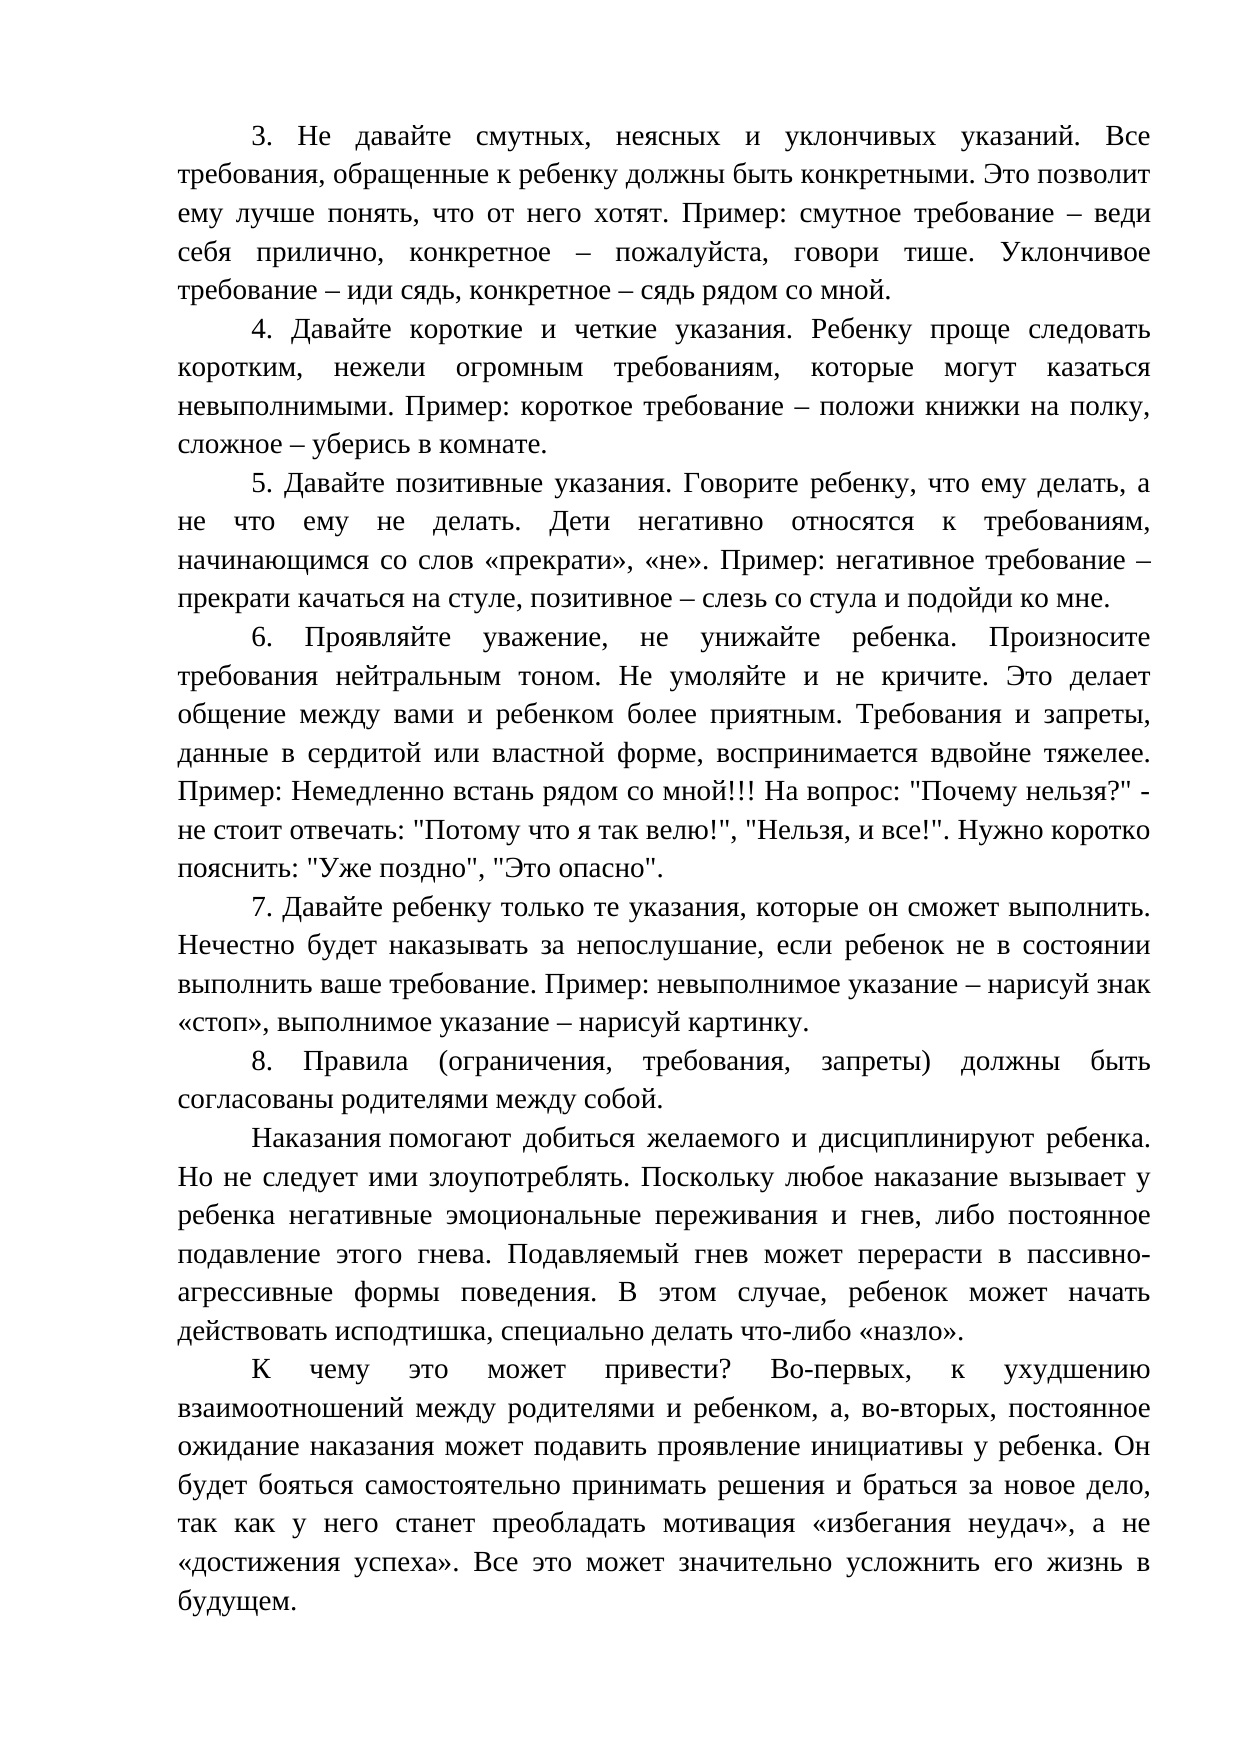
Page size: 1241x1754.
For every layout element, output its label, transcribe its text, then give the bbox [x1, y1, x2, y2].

text 6. Проявляйте уважение, не унижайте ребенка. Произносите требования нейтральным тоном. Не умоляйте и не кричите. Это делает общение между вами и ребенком более приятным. Требования и запреты, данные в сердитой или властной форме, воспринимается вдвойне тяжелее. Пример: Немедленно встань рядом со мной!!! На вопрос: "Почему нельзя?" - не стоит отвечать: "Потому что я так велю!", "Нельзя, и все!". Нужно коротко пояснить: "Уже поздно", "Это опасно". [177, 619, 1152, 884]
text К чему это может привести? Во-первых, к ухудшению взаимоотношений между родителями и ребенком, а, во-вторых, постоянное ожидание наказания может подавить проявление инициативы у ребенка. Он будет бояться самостоятельно принимать решения и браться за новое дело, так как у него станет преобладать мотивация «избегания неудач», а не «достижения успеха». Все это может значительно усложнить его жизнь в будущем. [177, 1351, 1152, 1616]
text 3. Не давайте смутных, неясных и уклончивых указаний. Все требования, обращенные к ребенку должны быть конкретными. Это позволит ему лучше понять, что от него хотят. Пример: смутное требование – веди себя прилично, конкретное – пожалуйста, говори тише. Уклончивое требование – иди сядь, конкретное – сядь рядом со мной. [177, 118, 1152, 306]
text 8. Правила (ограничения, требования, запреты) должны быть согласованы родителями между собой. [177, 1043, 1152, 1115]
text 5. Давайте позитивные указания. Говорите ребенку, что ему делать, а не что ему не делать. Дети негативно относятся к требованиям, начинающимся со слов «прекрати», «не». Пример: негативное требование – прекрати качаться на стуле, позитивное – слезь со стула и подойди ко мне. [177, 465, 1152, 614]
text Наказания помогают добиться желаемого и дисциплинируют ребенка. Но не следует ими злоупотреблять. Поскольку любое наказание вызывает у ребенка негативные эмоциональные переживания и гнев, либо постоянное подавление этого гнева. Подавляемый гнев может перерасти в пассивно-агрессивные формы поведения. В этом случае, ребенок может начать действовать исподтишка, специально делать что-либо «назло». [177, 1120, 1152, 1346]
text 7. Давайте ребенку только те указания, которые он сможет выполнить. Нечестно будет наказывать за непослушание, если ребенок не в состоянии выполнить ваше требование. Пример: невыполнимое указание – нарисуй знак «стоп», выполнимое указание – нарисуй картинку. [177, 889, 1152, 1038]
text 4. Давайте короткие и четкие указания. Ребенку проще следовать коротким, нежели огромным требованиям, которые могут казаться невыполнимыми. Пример: короткое требование – положи книжки на полку, сложное – уберись в комнате. [177, 311, 1152, 460]
